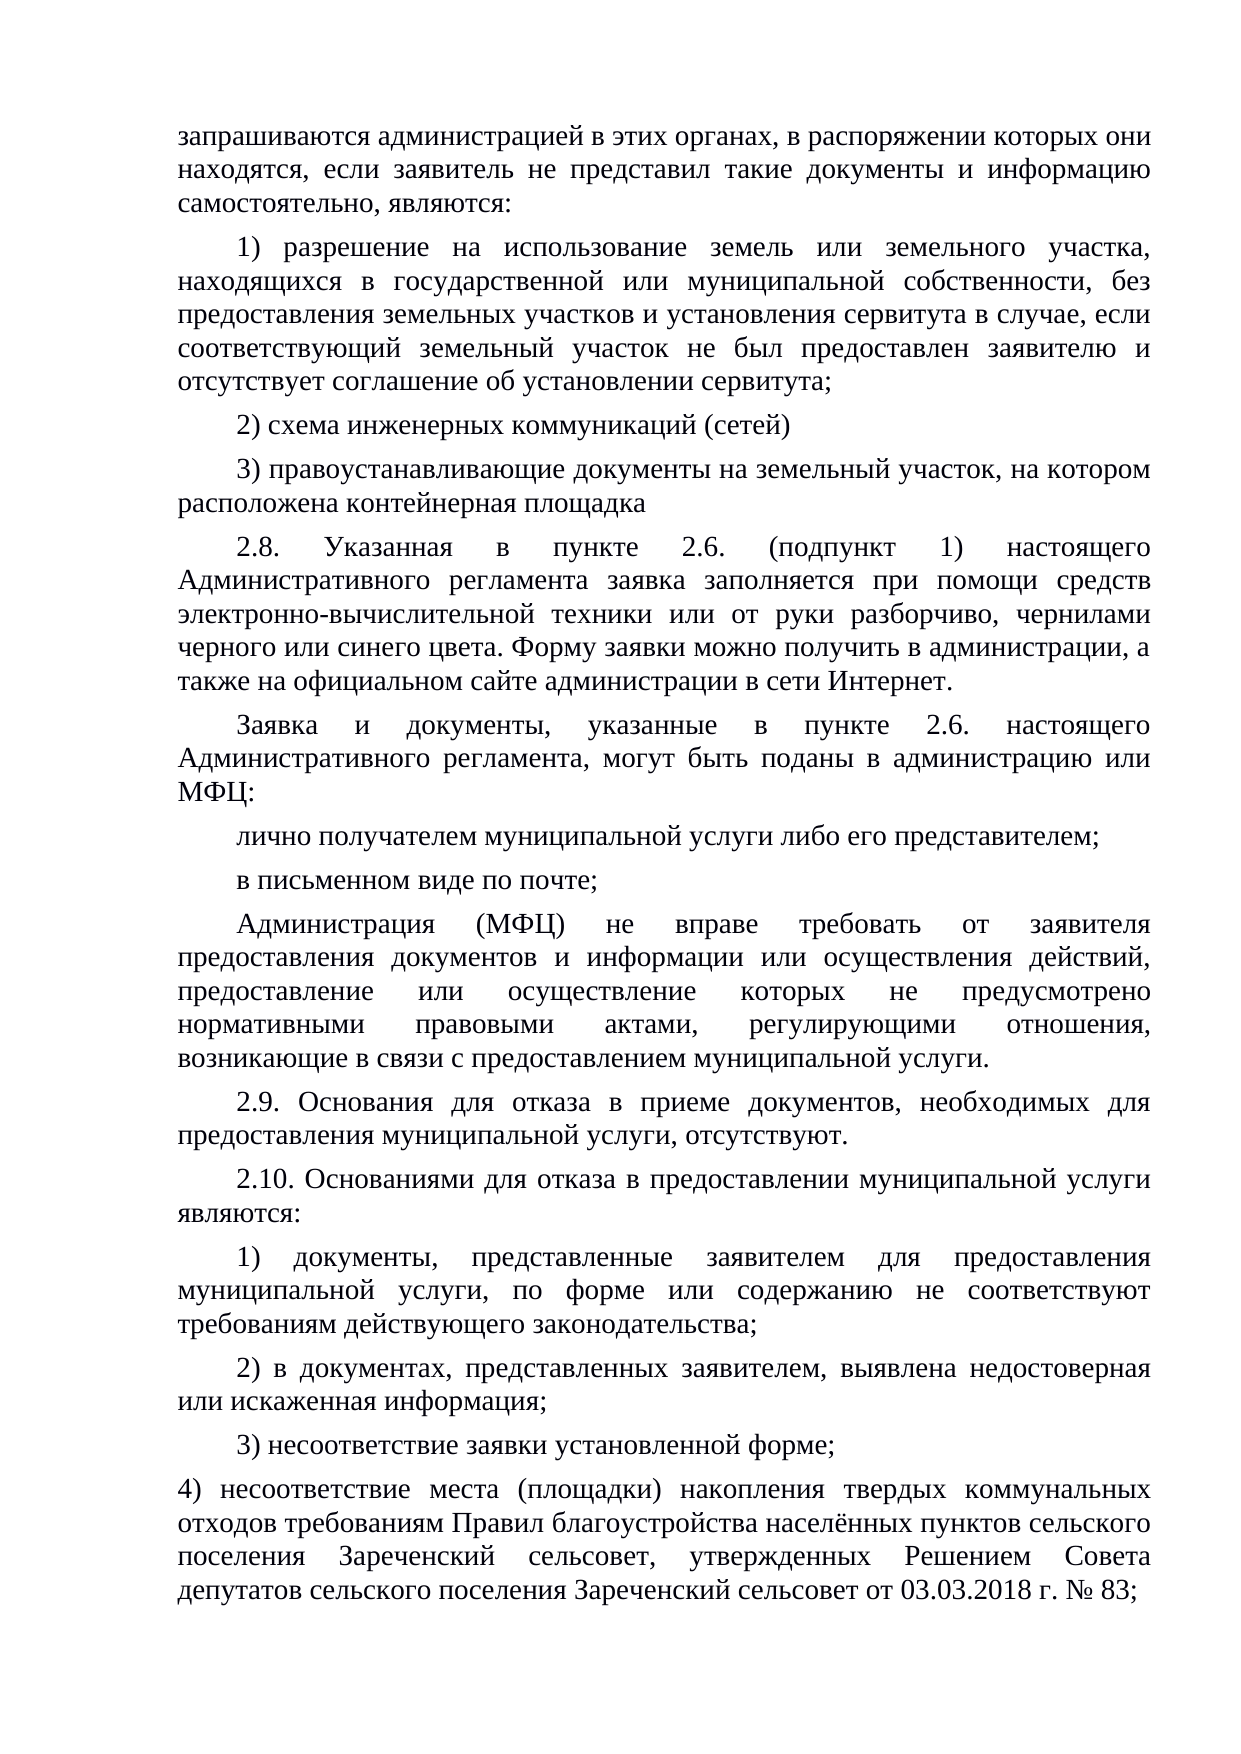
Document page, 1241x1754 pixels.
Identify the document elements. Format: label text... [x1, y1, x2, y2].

text 2.9. Основания для отказа в приеме документов, необходимых для предоставления муниципальной услуги, отсутствуют. [177, 1084, 1152, 1151]
text 3) правоустанавливающие документы на земельный участок, на котором расположена контейнерная площадка [177, 451, 1152, 518]
text лично получателем муниципальной услуги либо его представителем; [177, 818, 1152, 851]
text 3) несоответствие заявки установленной форме; [177, 1427, 1152, 1461]
text 4) несоответствие места (площадки) накопления твердых коммунальных отходов требованиям Правил благоустройства населённых пунктов сельского поселения Зареченский сельсовет, утвержденных Решением Совета депутатов сельского поселения Зареченский сельсовет от 03.03.2018 г. № 83; [177, 1471, 1152, 1606]
text Заявка и документы, указанные в пункте 2.6. настоящего Административного регламента, могут быть поданы в администрацию или МФЦ: [177, 707, 1152, 807]
text Администрация (МФЦ) не вправе требовать от заявителя предоставления документов и информации или осуществления действий, предоставление или осуществление которых не предусмотрено нормативными правовыми актами, регулирующими отношения, возникающие в связи с предоставлением муниципальной услуги. [177, 906, 1152, 1073]
text в письменном виде по почте; [177, 862, 1152, 895]
text 1) документы, представленные заявителем для предоставления муниципальной услуги, по форме или содержанию не соответствуют требованиям действующего законодательства; [177, 1239, 1152, 1339]
text 2) схема инженерных коммуникаций (сетей) [177, 407, 1152, 441]
text 2) в документах, представленных заявителем, выявлена недостоверная или искаженная информация; [177, 1350, 1152, 1417]
text 2.8. Указанная в пункте 2.6. (подпункт 1) настоящего Административного регламента заявка заполняется при помощи средств электронно-вычислительной техники или от руки разборчиво, чернилами черного или синего цвета. Форму заявки можно получить в администрации, а также на официальном сайте администрации в сети Интернет. [177, 529, 1152, 696]
text 1) разрешение на использование земель или земельного участка, находящихся в государственной или муниципальной собственности, без предоставления земельных участков и установления сервитута в случае, если соответствующий земельный участок не был предоставлен заявителю и отсутствует соглашение об установлении сервитута; [177, 229, 1152, 397]
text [177, 118, 1152, 219]
text 2.10. Основаниями для отказа в предоставлении муниципальной услуги являются: [177, 1161, 1152, 1228]
